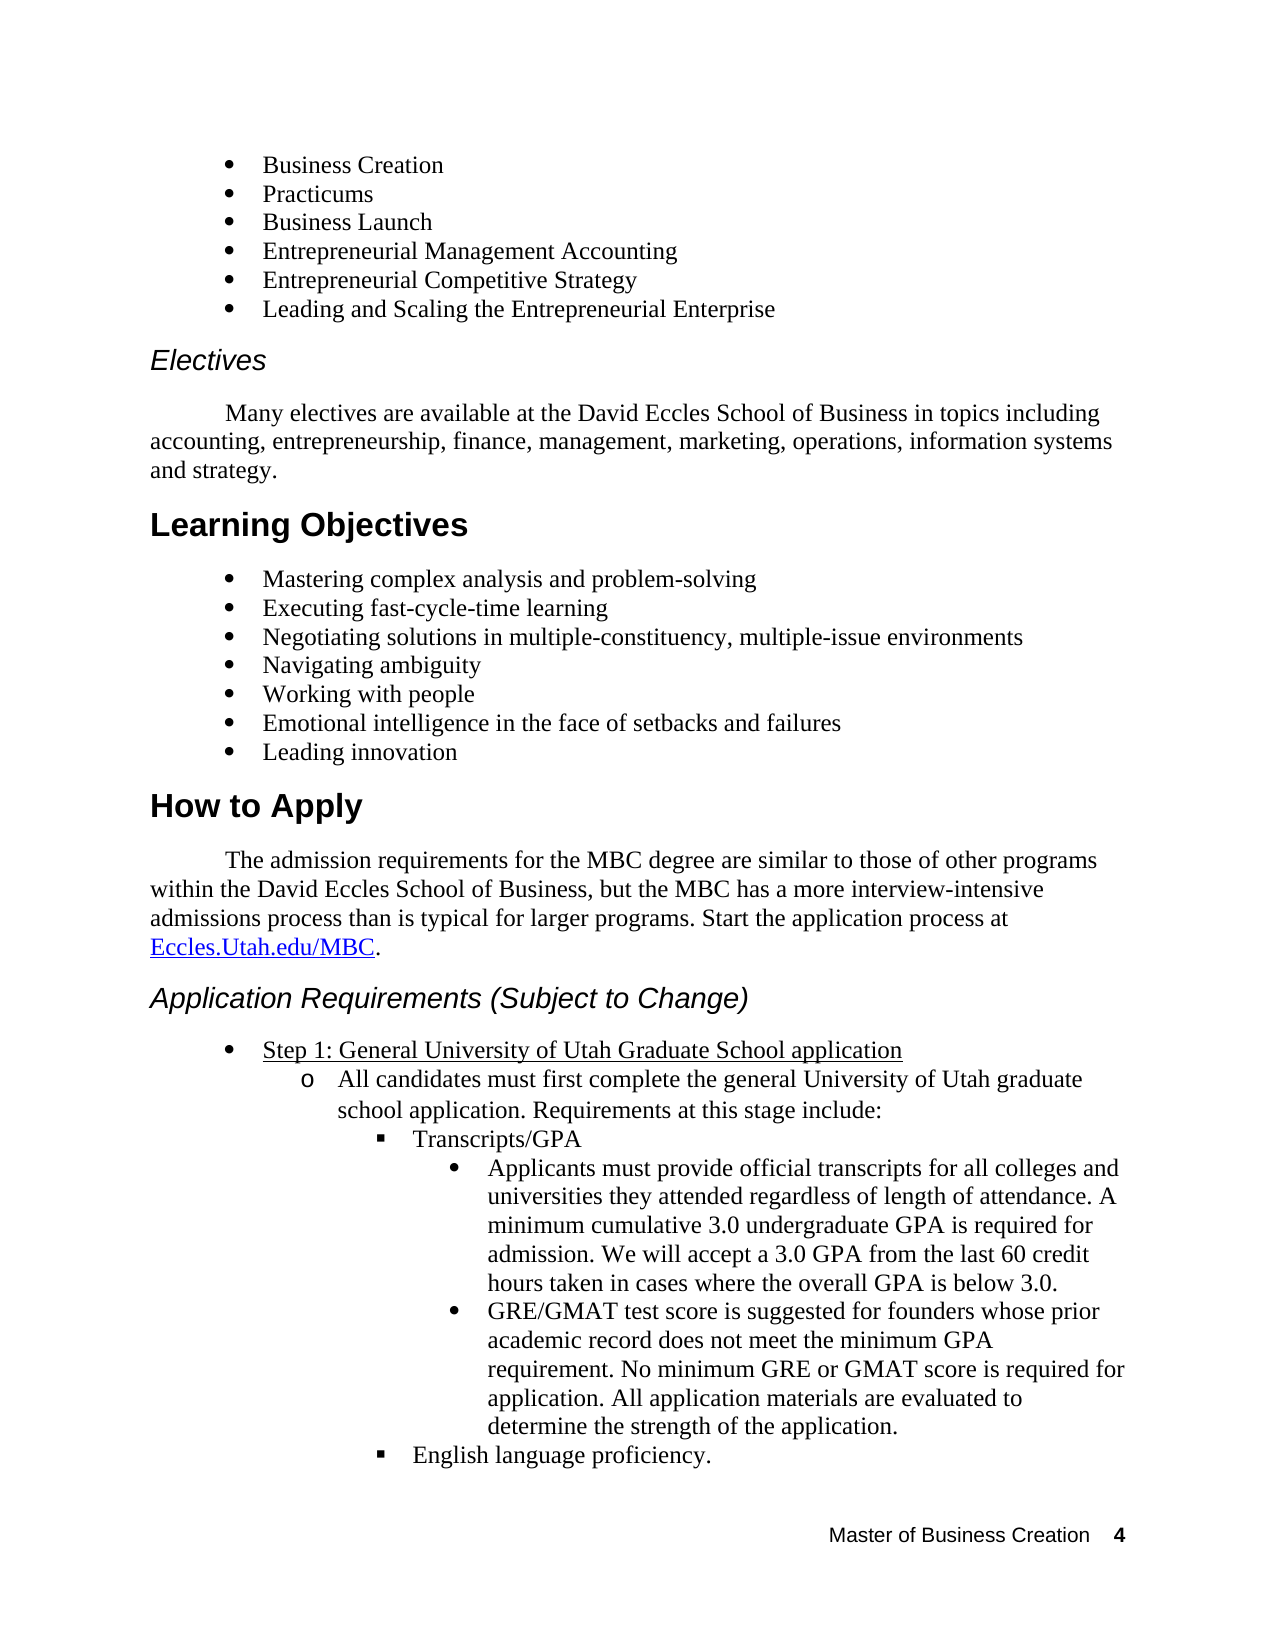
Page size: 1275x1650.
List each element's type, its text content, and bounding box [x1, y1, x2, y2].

text The admission requirements for the MBC degree are similar to those of other programs within the David Eccles School of Business, but the MBC has a more interview-intensive admissions process than is typical for larger programs. Start the application process at Eccles.Utah.edu/MBC. [150, 845, 1125, 960]
list Emotional intelligence in the face of setbacks and failures [225, 708, 1125, 737]
list Executing fast-cycle-time learning [225, 593, 1125, 622]
list Leading innovation [225, 737, 1125, 765]
list Business Creation [225, 150, 1125, 179]
list Working with people [225, 679, 1125, 708]
list Business Launch [225, 207, 1125, 236]
list Step 1: General University of Utah Graduate School application [225, 1036, 1125, 1064]
list English language proficiency. [375, 1440, 1125, 1469]
list Applicants must provide official transcripts for all colleges and universities they attended regardless of length of attendance. A minimum cumulative 3.0 undergraduate GPA is required for admission. We will accept a 3.0 GPA from the last 60 credit hours taken in cases where the overall GPA is below 3.0. [450, 1153, 1125, 1296]
list Mastering complex analysis and problem-solving [225, 564, 1125, 593]
text Electives [150, 343, 1125, 377]
list Navigating ambiguity [225, 650, 1125, 679]
list Practicums [225, 179, 1125, 207]
list Transcripts/GPA [375, 1124, 1125, 1153]
list GRE/GMAT test score is suggested for founders whose prior academic record does not meet the minimum GPA requirement. No minimum GRE or GMAT score is required for application. All application materials are evaluated to determine the strength of the application. [450, 1296, 1125, 1440]
text Learning Objectives [150, 505, 1125, 543]
text Many electives are available at the David Eccles School of Business in topics including accounting, entrepreneurship, finance, management, marketing, operations, information systems and strategy. [150, 398, 1125, 484]
list All candidates must first complete the general University of Utah graduate school application. Requirements at this stage include: [300, 1064, 1125, 1124]
list Negotiating solutions in multiple-constituency, multiple-issue environments [225, 622, 1125, 650]
list Entrepreneurial Competitive Strategy [225, 265, 1125, 294]
text How to Apply [150, 786, 1125, 824]
list Entrepreneurial Management Accounting [225, 236, 1125, 265]
text Application Requirements (Subject to Change) [150, 981, 1125, 1015]
list Leading and Scaling the Entrepreneurial Enterprise [225, 294, 1125, 322]
